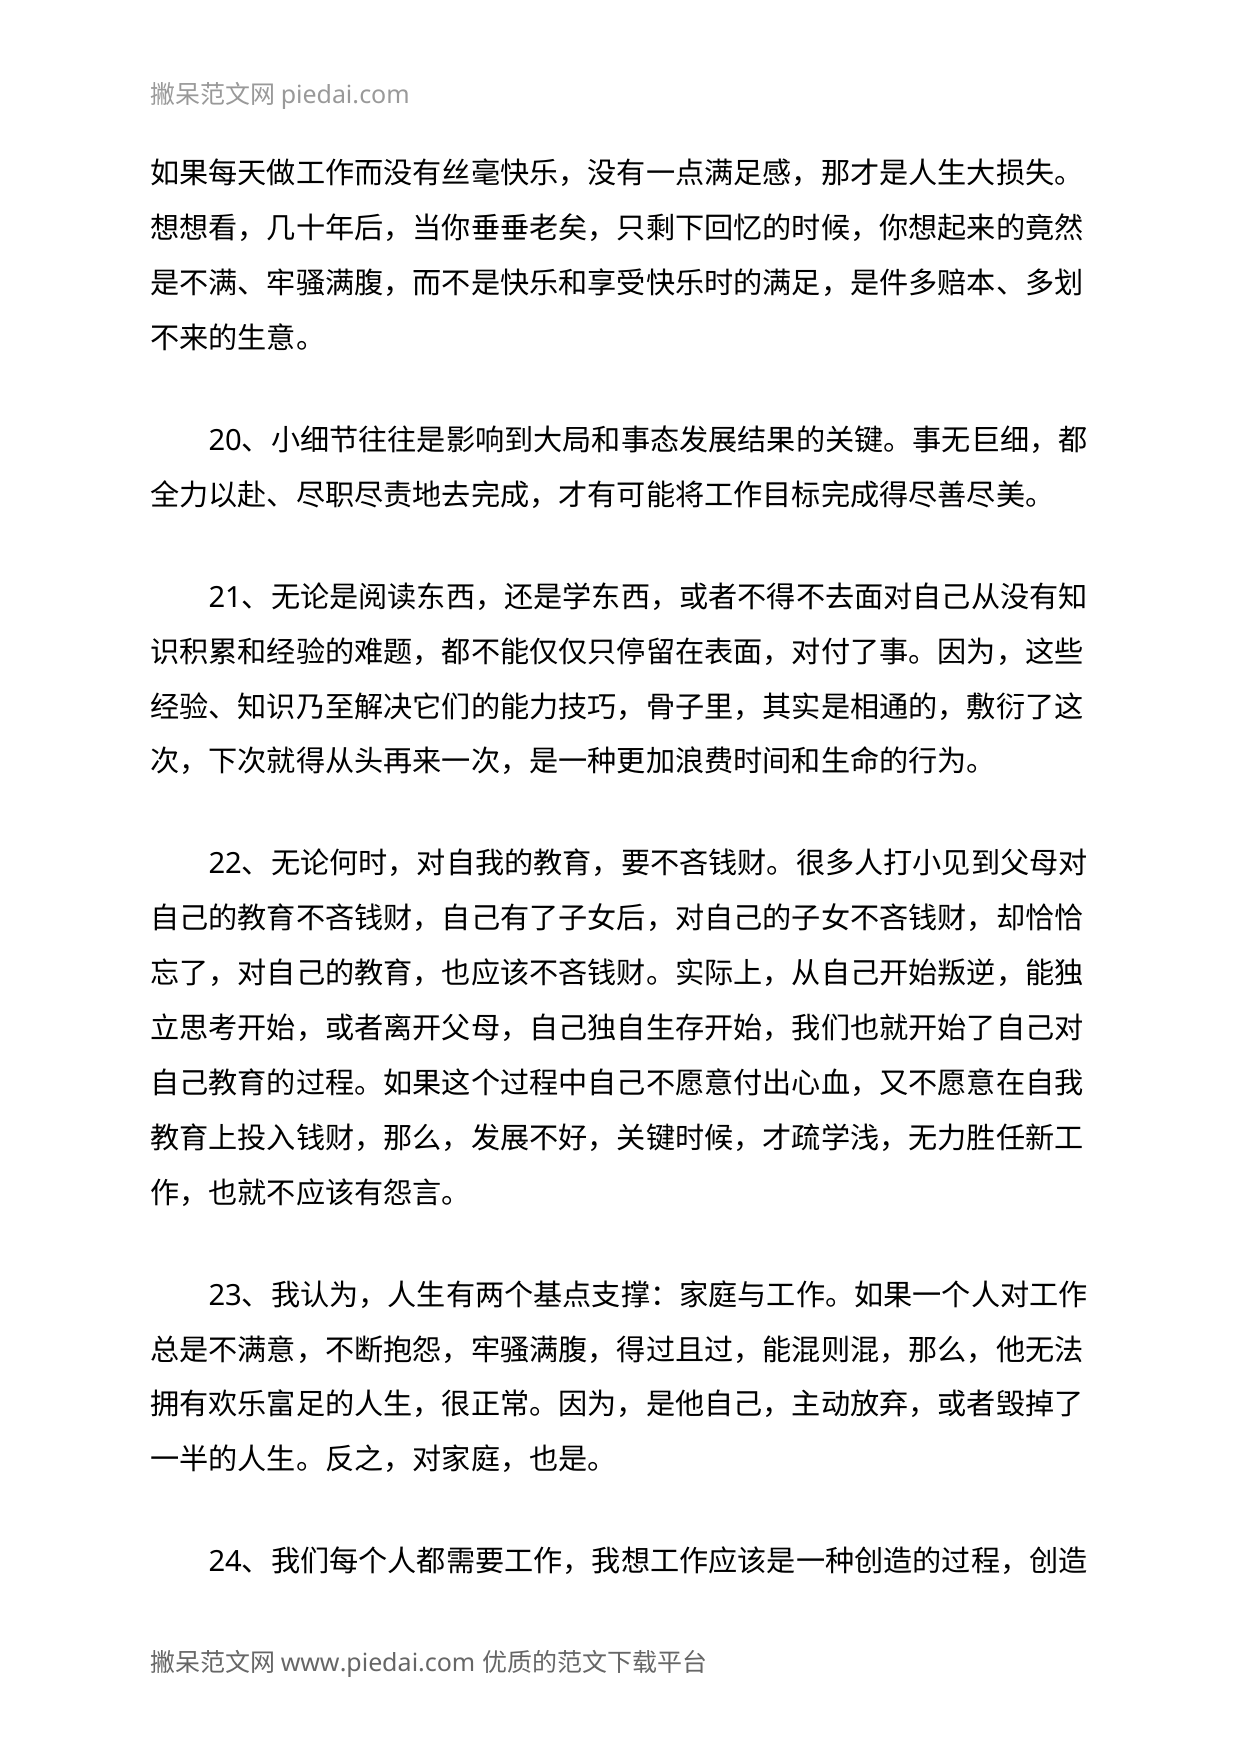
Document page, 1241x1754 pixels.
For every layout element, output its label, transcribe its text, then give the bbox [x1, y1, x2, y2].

text 21、无论是阅读东西，还是学东西，或者不得不去面对自己从没有知识积累和经验的难题，都不能仅仅只停留在表面，对付了事。因为，这些经验、知识乃至解决它们的能力技巧，骨子里，其实是相通的，敷衍了这次，下次就得从头再来一次，是一种更加浪费时间和生命的行为。 [150, 573, 1090, 780]
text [150, 1538, 1090, 1580]
text 23、我认为，人生有两个基点支撑：家庭与工作。如果一个人对工作总是不满意，不断抱怨，牢骚满腹，得过且过，能混则混，那么，他无法拥有欢乐富足的人生，很正常。因为，是他自己，主动放弃，或者毁掉了一半的人生。反之，对家庭，也是。 [150, 1271, 1090, 1478]
text 20、小细节往往是影响到大局和事态发展结果的关键。事无巨细，都全力以赴、尽职尽责地去完成，才有可能将工作目标完成得尽善尽美。 [150, 416, 1090, 514]
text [150, 150, 1090, 357]
text 22、无论何时，对自我的教育，要不吝钱财。很多人打小见到父母对自己的教育不吝钱财，自己有了子女后，对自己的子女不吝钱财，却恰恰忘了，对自己的教育，也应该不吝钱财。实际上，从自己开始叛逆，能独立思考开始，或者离开父母，自己独自生存开始，我们也就开始了自己对自己教育的过程。如果这个过程中自己不愿意付出心血，又不愿意在自我教育上投入钱财，那么，发展不好，关键时候，才疏学浅，无力胜任新工作，也就不应该有怨言。 [150, 840, 1090, 1212]
